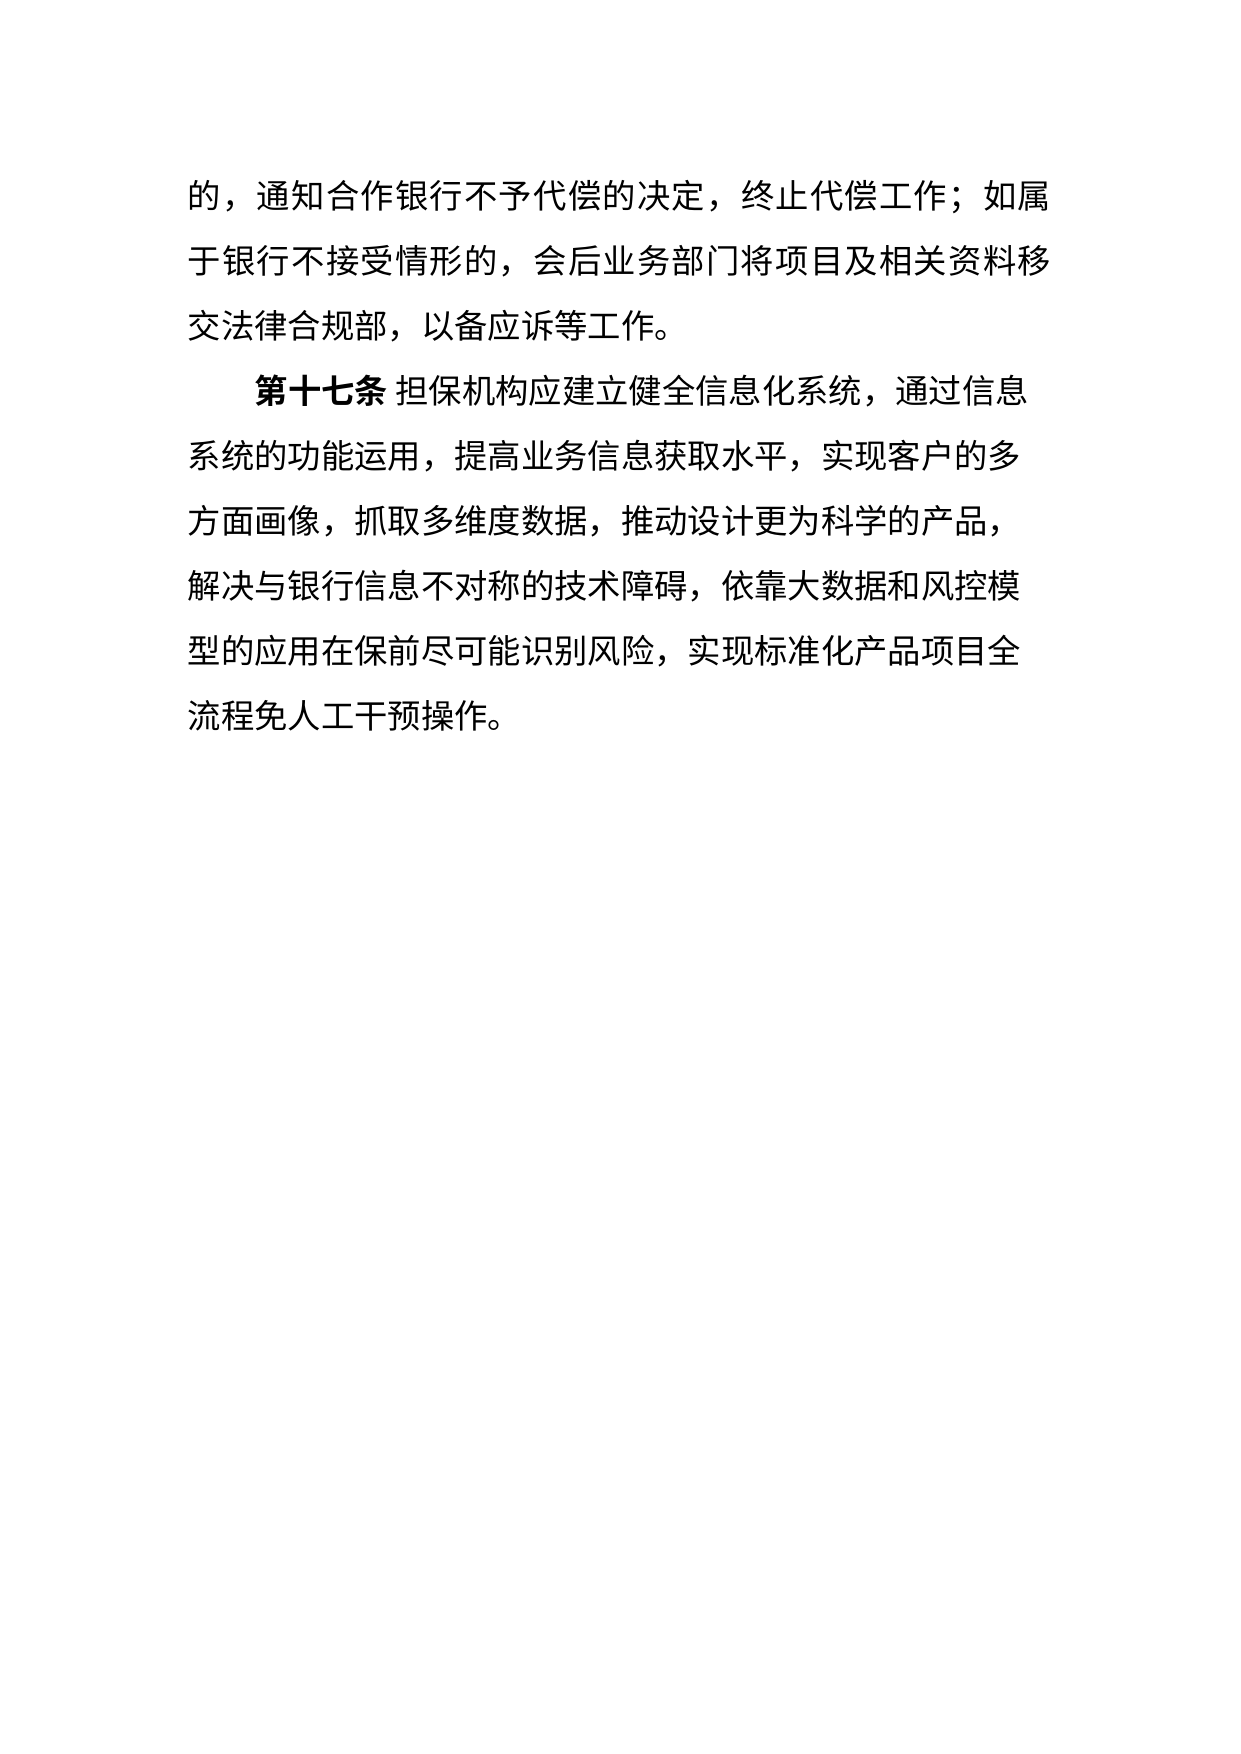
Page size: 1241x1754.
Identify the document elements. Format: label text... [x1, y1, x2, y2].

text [187, 162, 1053, 357]
text 第十七条 担保机构应建立健全信息化系统，通过信息系统的功能运用，提高业务信息获取水平，实现客户的多方面画像，抓取多维度数据，推动设计更为科学的产品，解决与银行信息不对称的技术障碍，依靠大数据和风控模型的应用在保前尽可能识别风险，实现标准化产品项目全流程免人工干预操作。 [187, 357, 1053, 747]
